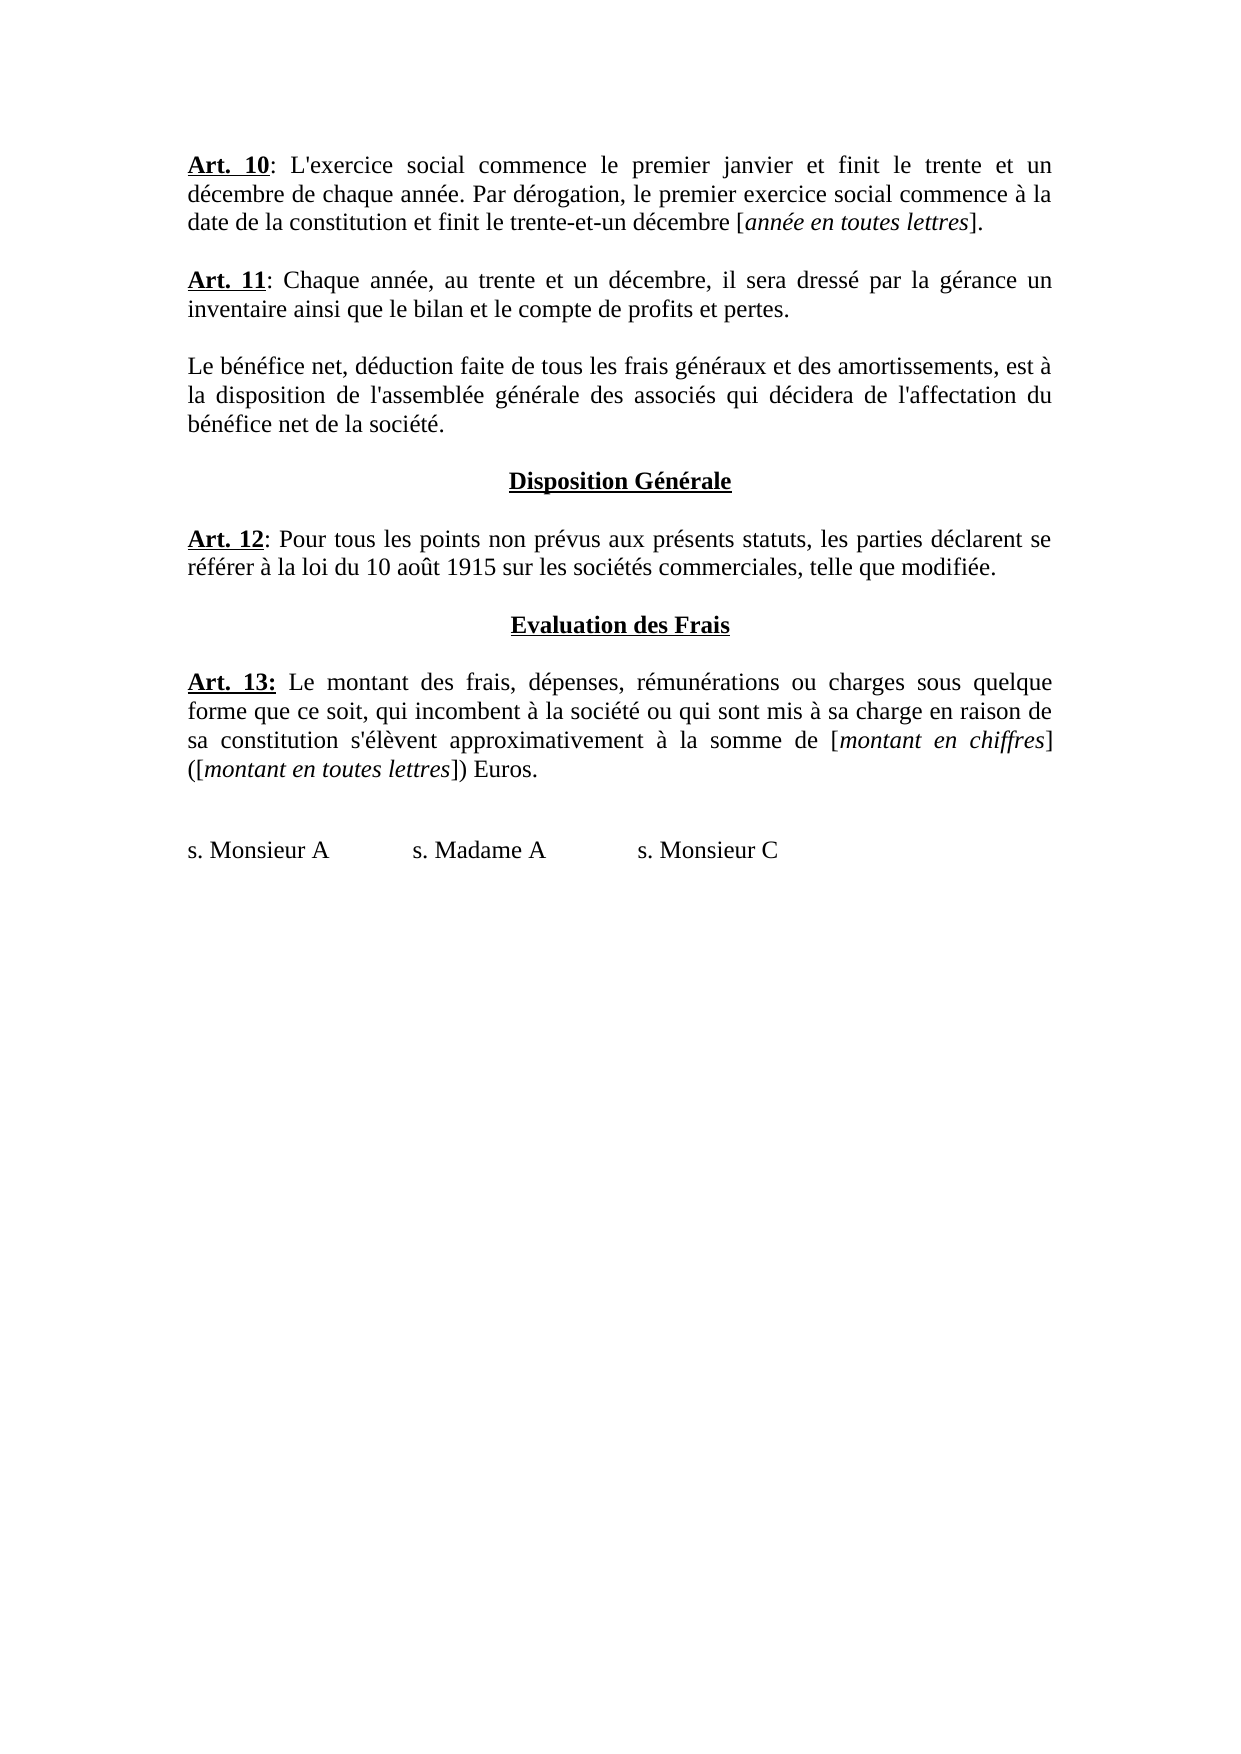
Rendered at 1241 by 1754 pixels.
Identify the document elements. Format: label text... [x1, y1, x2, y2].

text Art. 10: L'exercice social commence le premier janvier et finit le trente et un décembre de chaque année. Par dérogation, le premier exercice social commence à la date de la constitution et finit le trente-et-un décembre [année en toutes lettres]. [187, 150, 1053, 236]
text s. Monsieur A s. Madame A s. Monsieur C [187, 835, 1053, 864]
text Disposition Générale [187, 466, 1053, 495]
text Art. 11: Chaque année, au trente et un décembre, il sera dressé par la gérance un inventaire ainsi que le bilan et le compte de profits et pertes. [187, 265, 1053, 322]
text Evaluation des Frais [187, 610, 1053, 639]
text Le bénéfice net, déduction faite de tous les frais généraux et des amortissements, est à la disposition de l'assemblée générale des associés qui décidera de l'affectation du bénéfice net de la société. [187, 351, 1053, 437]
text Art. 12: Pour tous les points non prévus aux présents statuts, les parties déclarent se référer à la loi du 10 août 1915 sur les sociétés commerciales, telle que modifiée. [187, 524, 1053, 581]
text Art. 13: Le montant des frais, dépenses, rémunérations ou charges sous quelque forme que ce soit, qui incombent à la société ou qui sont mis à sa charge en raison de sa constitution s'élèvent approximativement à la somme de [montant en chiffres] ([montant en toutes lettres]) Euros. [187, 667, 1053, 782]
